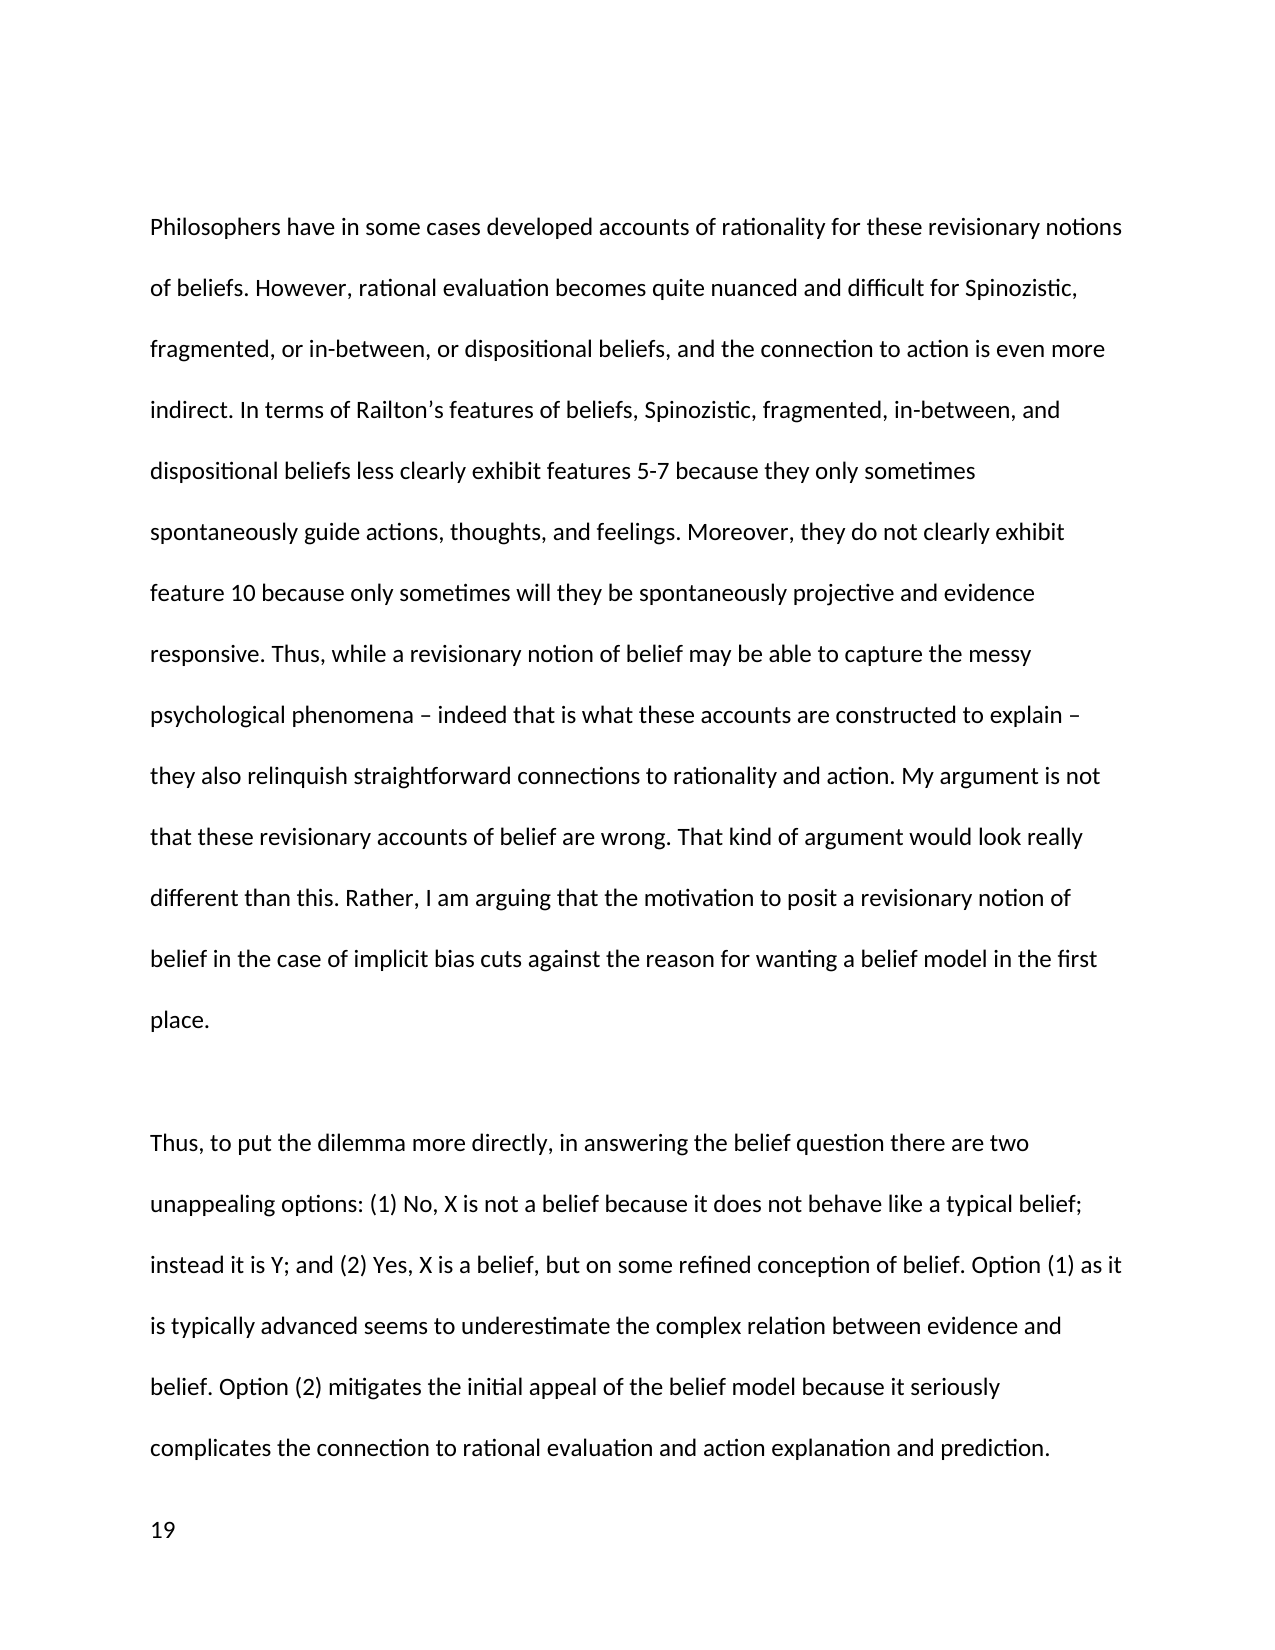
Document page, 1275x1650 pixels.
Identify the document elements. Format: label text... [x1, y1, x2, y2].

text Philosophers have in some cases developed accounts of rationality for these revisionary notions of beliefs. However, rational evaluation becomes quite nuanced and difficult for Spinozistic, fragmented, or in-between, or dispositional beliefs, and the connection to action is even more indirect. In terms of Railton’s features of beliefs, Spinozistic, fragmented, in-between, and dispositional beliefs less clearly exhibit features 5-7 because they only sometimes spontaneously guide actions, thoughts, and feelings. Moreover, they do not clearly exhibit feature 10 because only sometimes will they be spontaneously projective and evidence responsive. Thus, while a revisionary notion of belief may be able to capture the messy psychological phenomena – indeed that is what these accounts are constructed to explain – they also relinquish straightforward connections to rationality and action. My argument is not that these revisionary accounts of belief are wrong. That kind of argument would look really different than this. Rather, I am arguing that the motivation to posit a revisionary notion of belief in the case of implicit bias cuts against the reason for wanting a belief model in the first place. [150, 211, 1125, 1035]
text Thus, to put the dilemma more directly, in answering the belief question there are two unappealing options: (1) No, X is not a belief because it does not behave like a typical belief; instead it is Y; and (2) Yes, X is a belief, but on some refined conception of belief. Option (1) as it is typically advanced seems to underestimate the complex relation between evidence and belief. Option (2) mitigates the initial appeal of the belief model because it seriously complicates the connection to rational evaluation and action explanation and prediction. [150, 1127, 1125, 1462]
